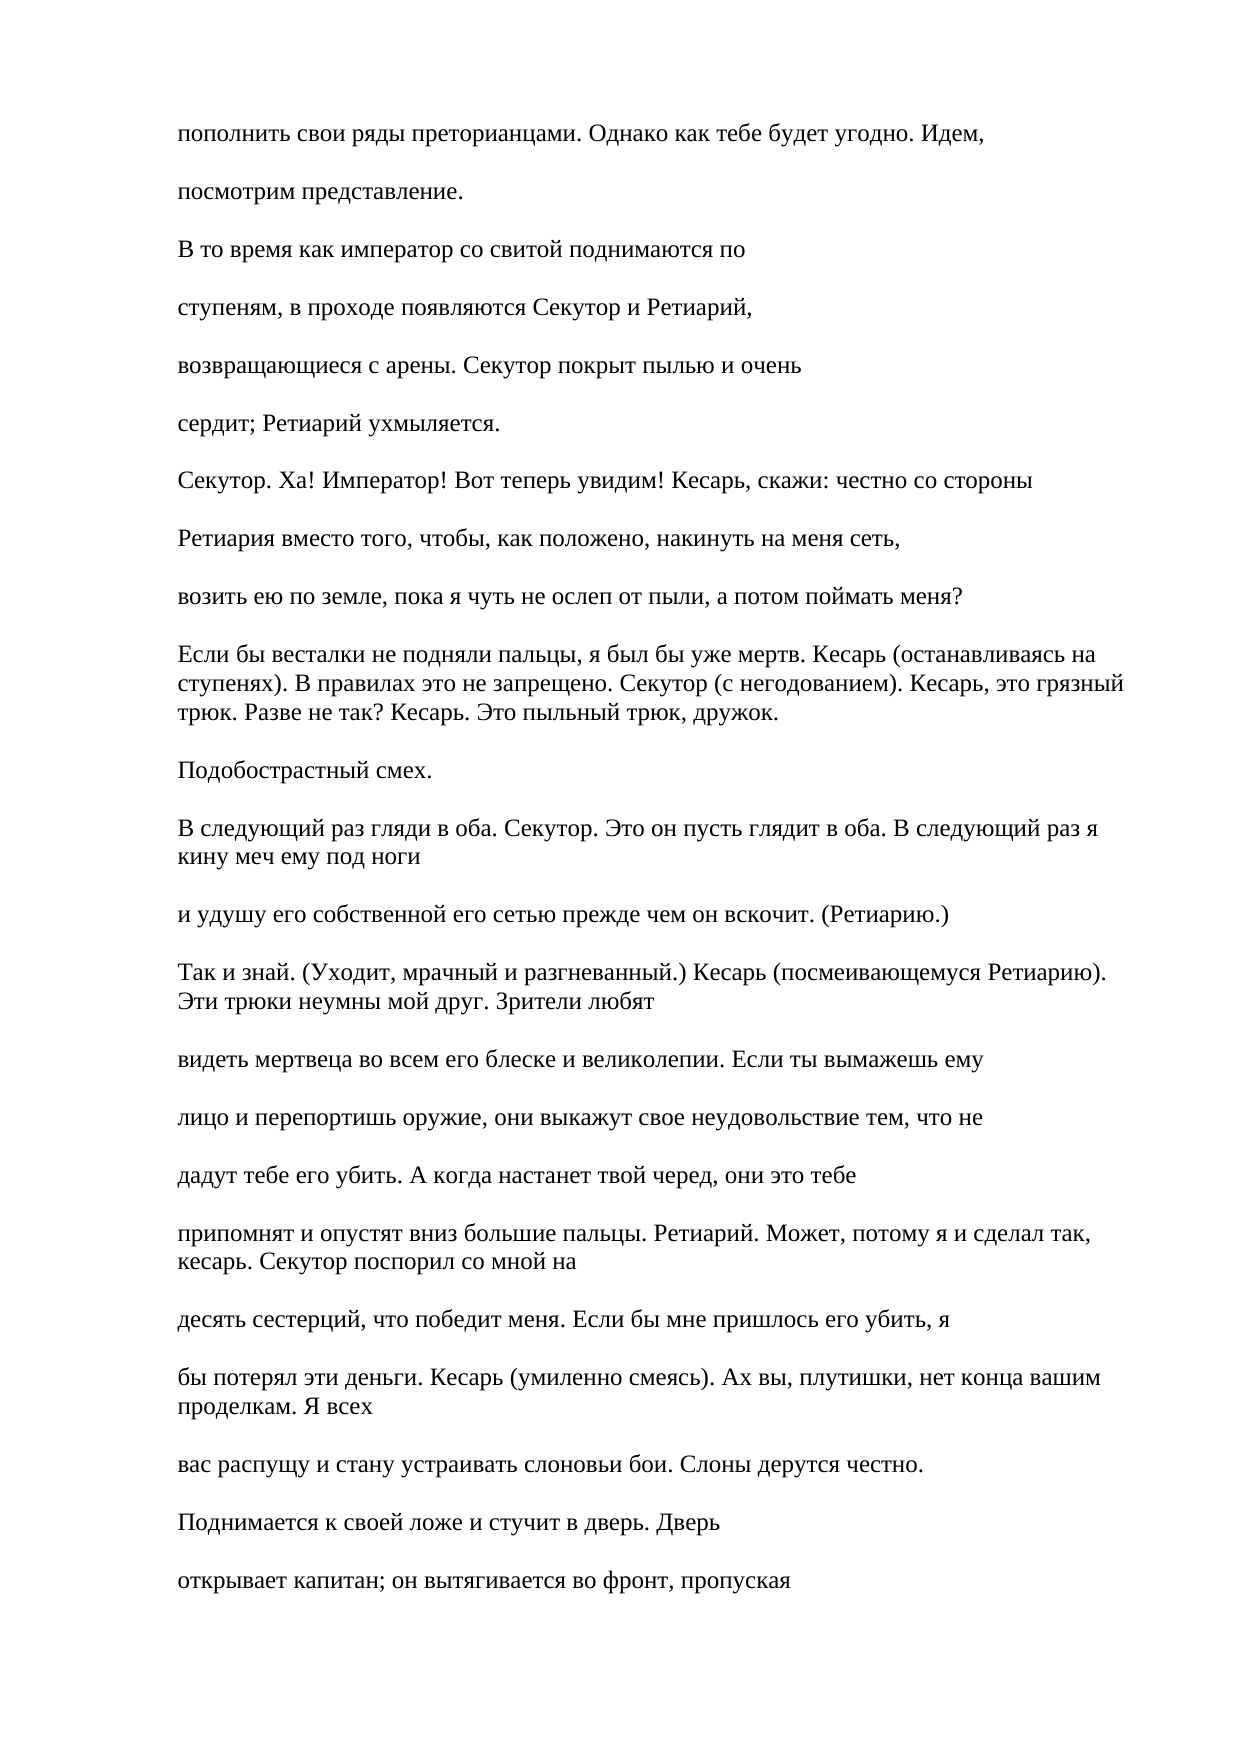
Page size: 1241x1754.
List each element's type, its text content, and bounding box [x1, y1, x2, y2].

text видеть мертвеца во всем его блеске и великолепии. Если ты вымажешь ему [177, 1044, 1152, 1073]
text сердит; Ретиарий ухмыляется. [177, 408, 1152, 436]
text возвращающиеся с арены. Секутор покрыт пылью и очень [177, 350, 1152, 378]
text Ретиария вместо того, чтобы, как положено, накинуть на меня сеть, [177, 523, 1152, 552]
text лицо и перепортишь оружие, они выкажут свое неудовольствие тем, что не [177, 1102, 1152, 1131]
text В следующий раз гляди в оба. Секутор. Это он пусть глядит в оба. В следующий раз я кину меч ему под ноги [177, 813, 1152, 870]
text Если бы весталки не подняли пальцы, я был бы уже мертв. Кесарь (останавливаясь на ступенях). В правилах это не запрещено. Секутор (с негодованием). Кесарь, это грязный трюк. Разве не так? Кесарь. Это пыльный трюк, дружок. [177, 639, 1152, 726]
text и удушу его собственной его сетью прежде чем он вскочит. (Ретиарию.) [177, 899, 1152, 928]
text Так и знай. (Уходит, мрачный и разгневанный.) Кесарь (посмеивающемуся Ретиарию). Эти трюки неумны мой друг. Зрители любят [177, 957, 1152, 1015]
text припомнят и опустят вниз большие пальцы. Ретиарий. Может, потому я и сделал так, кесарь. Секутор поспорил со мной на [177, 1218, 1152, 1275]
text ступеням, в проходе появляются Секутор и Ретиарий, [177, 292, 1152, 321]
text открывает капитан; он вытягивается во фронт, пропуская [177, 1565, 1152, 1593]
text Подобострастный смех. [177, 755, 1152, 783]
text Поднимается к своей ложе и стучит в дверь. Дверь [177, 1507, 1152, 1536]
text десять сестерций, что победит меня. Если бы мне пришлось его убить, я [177, 1304, 1152, 1333]
text посмотрим представление. [177, 176, 1152, 205]
text В то время как император со свитой поднимаются по [177, 234, 1152, 263]
text пополнить свои ряды преторианцами. Однако как тебе будет угодно. Идем, [177, 118, 1152, 147]
text бы потерял эти деньги. Кесарь (умиленно смеясь). Ах вы, плутишки, нет конца вашим проделкам. Я всех [177, 1362, 1152, 1420]
text Секутор. Ха! Император! Вот теперь увидим! Кесарь, скажи: честно со стороны [177, 466, 1152, 494]
text дадут тебе его убить. А когда настанет твой черед, они это тебе [177, 1160, 1152, 1188]
text возить ею по земле, пока я чуть не ослеп от пыли, а потом поймать меня? [177, 581, 1152, 610]
text вас распущу и стану устраивать слоновьи бои. Слоны дерутся честно. [177, 1449, 1152, 1478]
